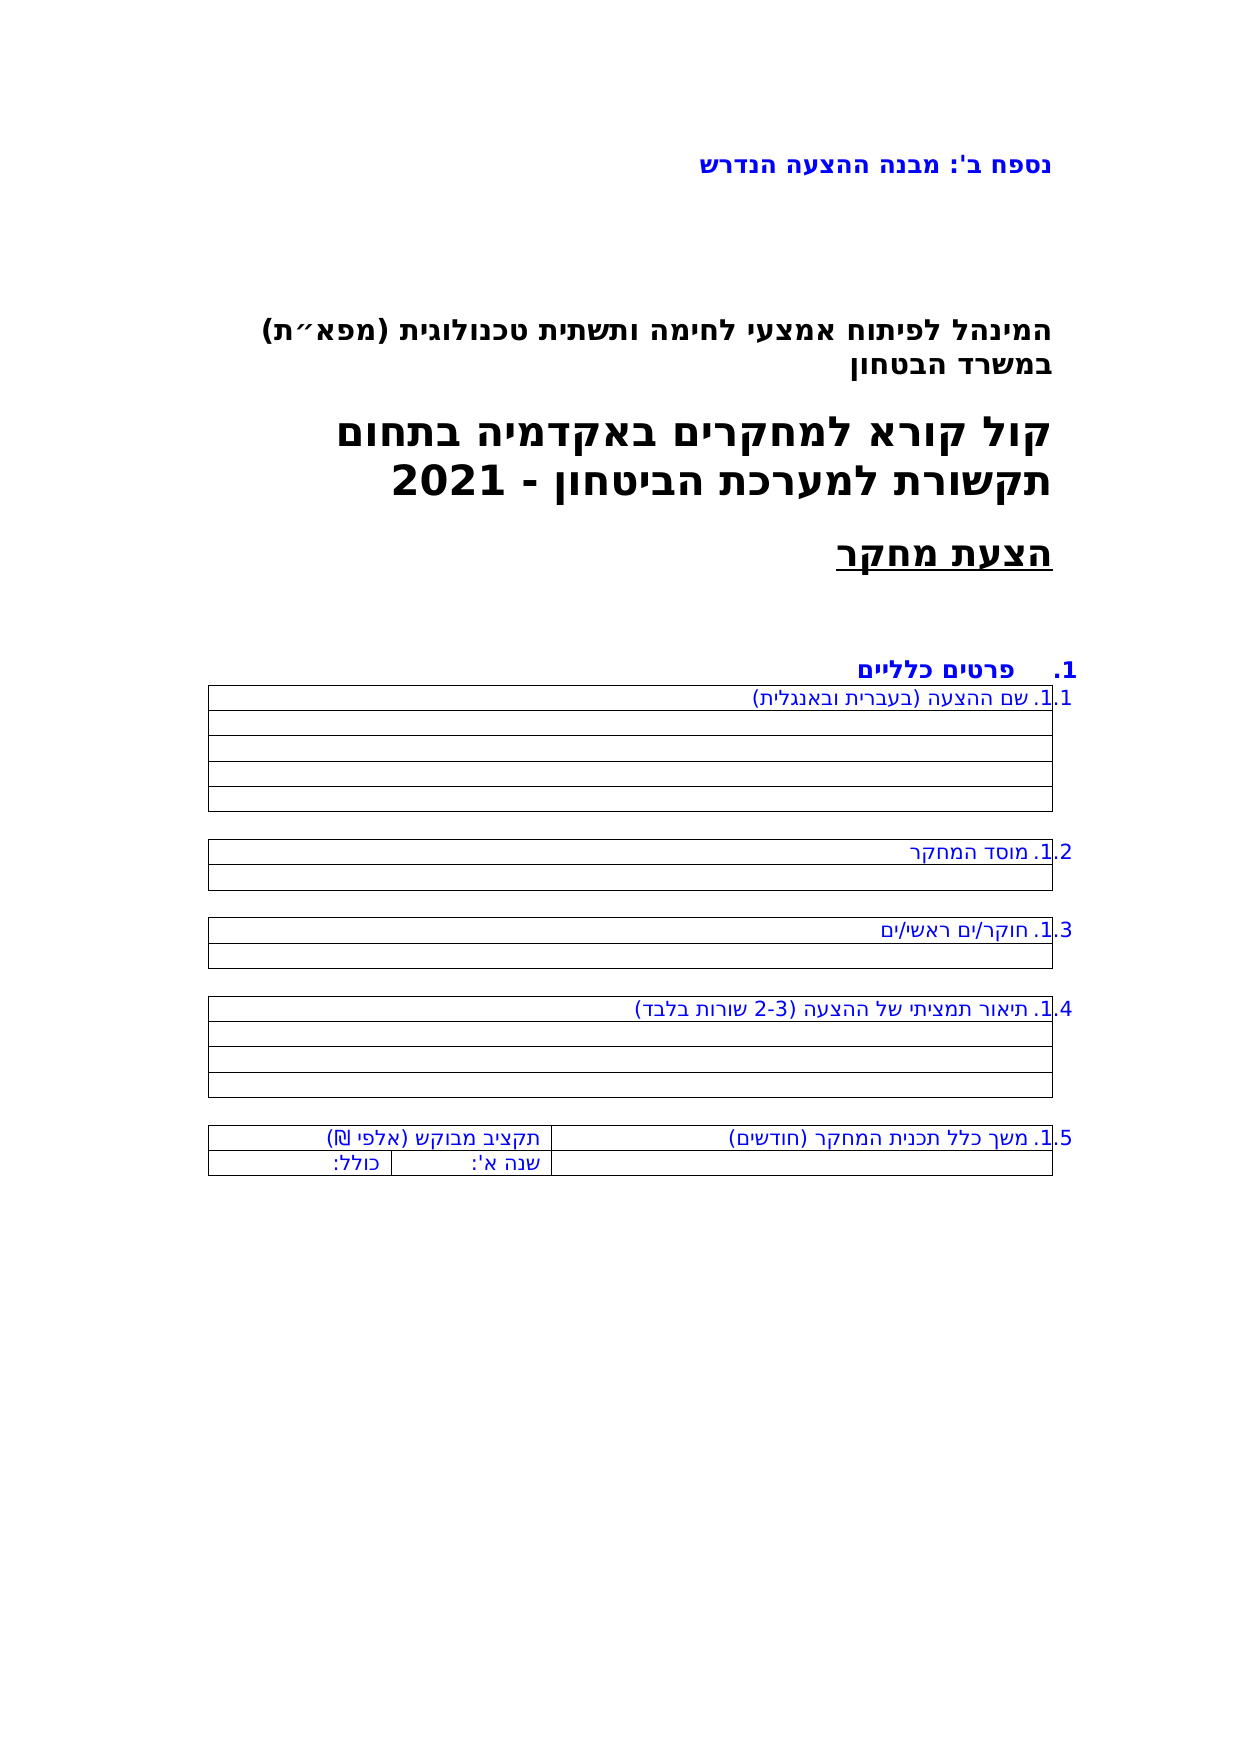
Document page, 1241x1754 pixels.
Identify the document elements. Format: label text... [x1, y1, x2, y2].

table_cell [209, 736, 1052, 761]
table_header תקציב מבוקש (אלפי ₪) [209, 1126, 551, 1150]
table_header משך כלל תכנית המחקר (חודשים) [552, 1126, 1052, 1150]
table_cell שנה א': [392, 1151, 551, 1175]
table_header שם ההצעה (בעברית ובאנגלית) [209, 686, 1052, 710]
table_cell [209, 1022, 1052, 1046]
text הצעת מחקר [187, 532, 1053, 576]
table_header חוקר/ים ראשי/ים [209, 918, 1052, 943]
text נספח ב': מבנה ההצעה הנדרש [187, 150, 1053, 179]
table_cell [209, 1047, 1052, 1072]
table_cell [209, 787, 1052, 811]
text המינהל לפיתוח אמצעי לחימה ותשתית טכנולוגית (מפא״ת) במשרד הבטחון [187, 313, 1053, 381]
table_header מוסד המחקר [209, 840, 1052, 864]
table_cell [209, 711, 1052, 735]
text קול קורא למחקרים באקדמיה בתחום תקשורת למערכת הביטחון - 2021 [187, 408, 1053, 505]
table_cell [209, 944, 1052, 968]
table_cell [209, 1073, 1052, 1097]
list פרטים כלליים [187, 656, 1053, 685]
table_cell [209, 762, 1052, 786]
table_cell [209, 865, 1052, 889]
table_cell כולל: [209, 1151, 391, 1175]
table_cell [552, 1151, 1052, 1175]
table_header תיאור תמציתי של ההצעה (2-3 שורות בלבד) [209, 997, 1052, 1021]
